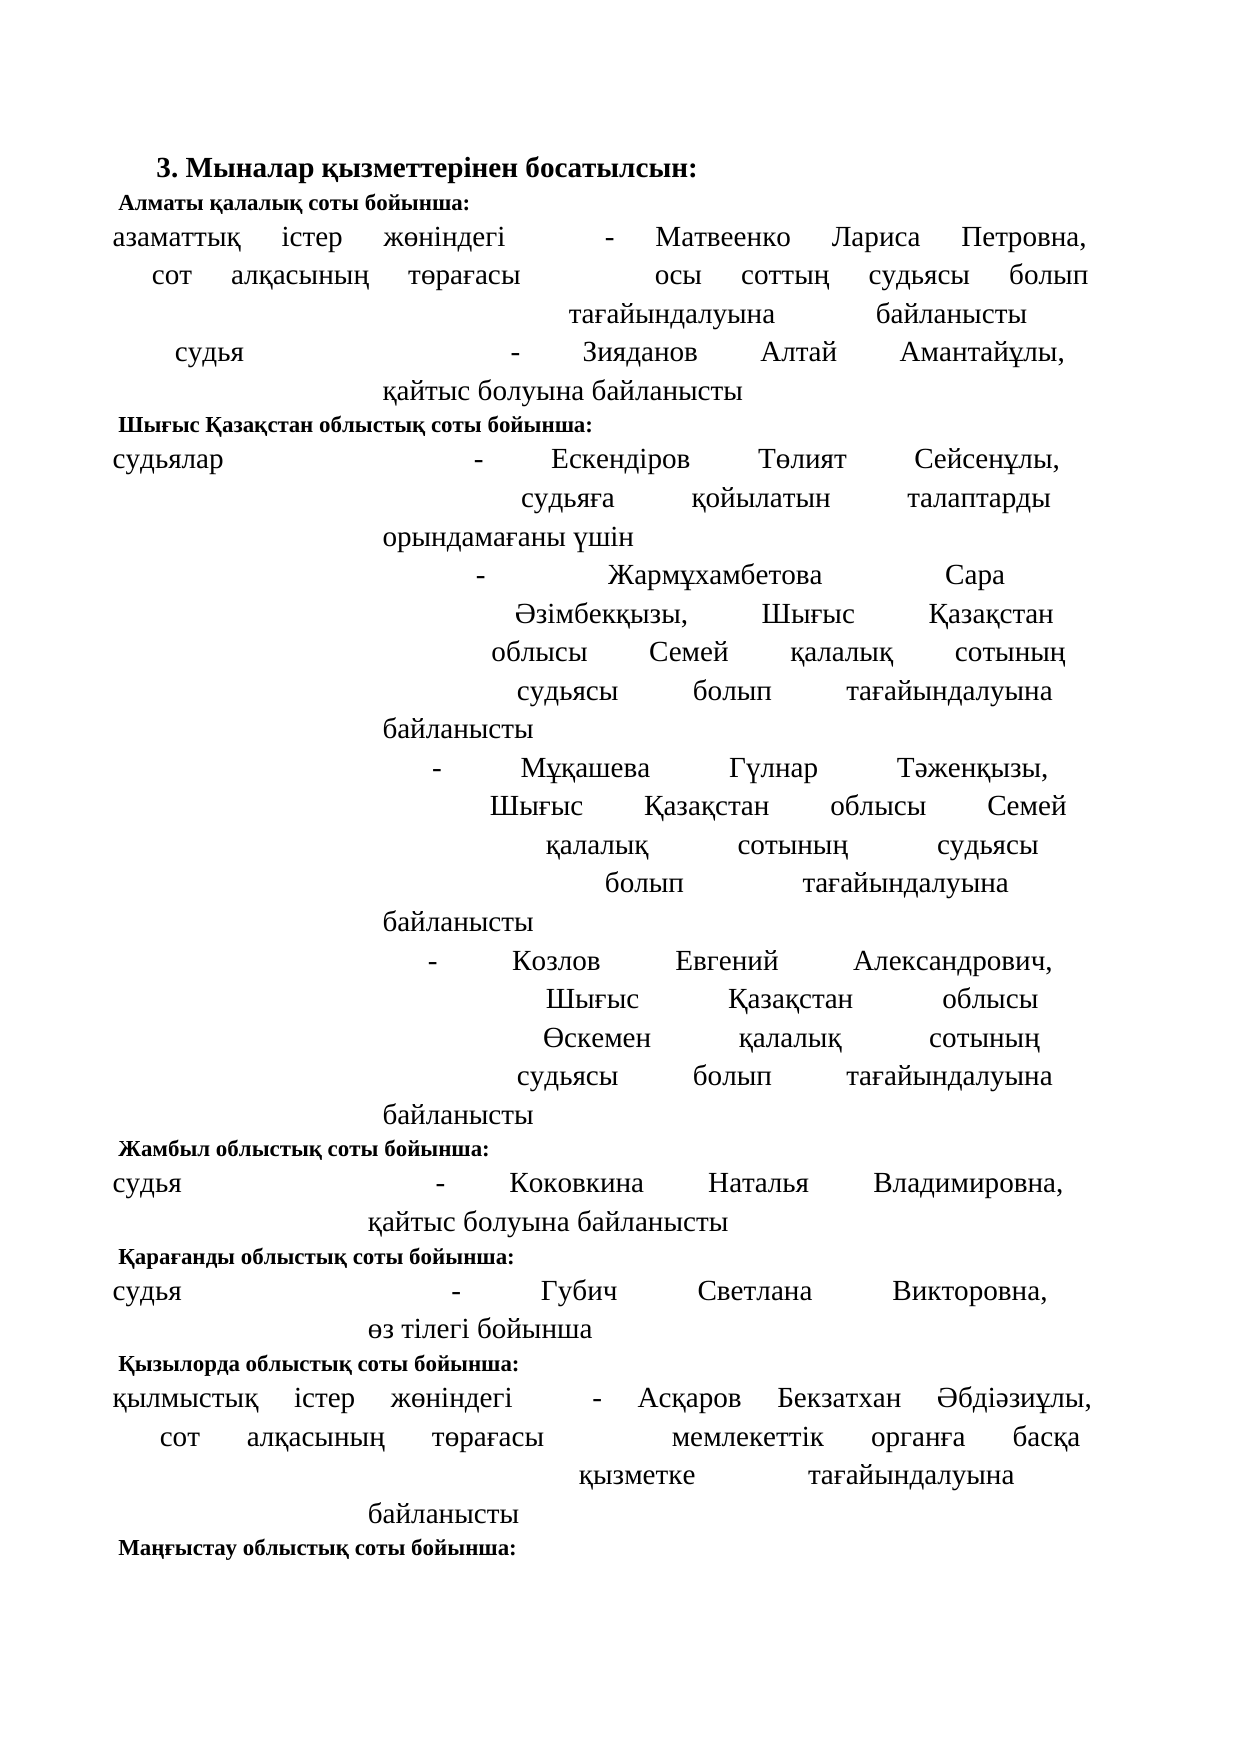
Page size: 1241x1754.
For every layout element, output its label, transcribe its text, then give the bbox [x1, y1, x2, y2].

text азаматтық iстер жөнiндегi - Матвеенко Лариса Петровна, сот алқасының төрағасы осы соттың судьясы болып тағайындалуына байланысты судья - Зияданов Алтай Амантайұлы, қайтыс болуына байланысты [112, 219, 1128, 406]
text - Жармұхамбетова Сара Әзiмбекқызы, Шығыс Қазақстан облысы Семей қалалық сотының судьясы болып тағайындалуына байланысты [112, 557, 1128, 745]
text судья - Коковкина Наталья Владимировна, қайтыс болуына байланысты [112, 1166, 1128, 1238]
text судьялар - Ескендiров Төлият Сейсенұлы, судьяға қойылатын талаптарды орындамағаны үшiн [112, 442, 1128, 552]
text Қызылорда облыстық соты бойынша: [112, 1350, 1128, 1376]
text Алматы қалалық соты бойынша: [112, 188, 1128, 215]
text Жамбыл облыстық соты бойынша: [112, 1135, 1128, 1162]
text Қарағанды облыстық соты бойынша: [112, 1243, 1128, 1269]
text қылмыстық iстер жөнiндегi - Асқаров Бекзатхан Әбдiәзиұлы, сот алқасының төрағасы мемлекеттiк органға басқа қызметке тағайындалуына байланысты [112, 1380, 1128, 1529]
text 3. Мыналар қызметтерiнен босатылсын: [112, 150, 1128, 183]
text Маңғыстау облыстық соты бойынша: [112, 1534, 1128, 1561]
text Шығыс Қазақстан облыстық соты бойынша: [112, 411, 1128, 438]
text - Козлов Евгений Александрович, Шығыс Қазақстан облысы Өскемен қалалық сотының судьясы болып тағайындалуына байланысты [112, 943, 1128, 1130]
text - Мұқашева Гүлнар Тәженқызы, Шығыс Қазақстан облысы Семей қалалық сотының судьясы болып тағайындалуына байланысты [112, 750, 1128, 938]
text судья - Губич Светлана Викторовна, өз тiлегi бойынша [112, 1273, 1128, 1345]
